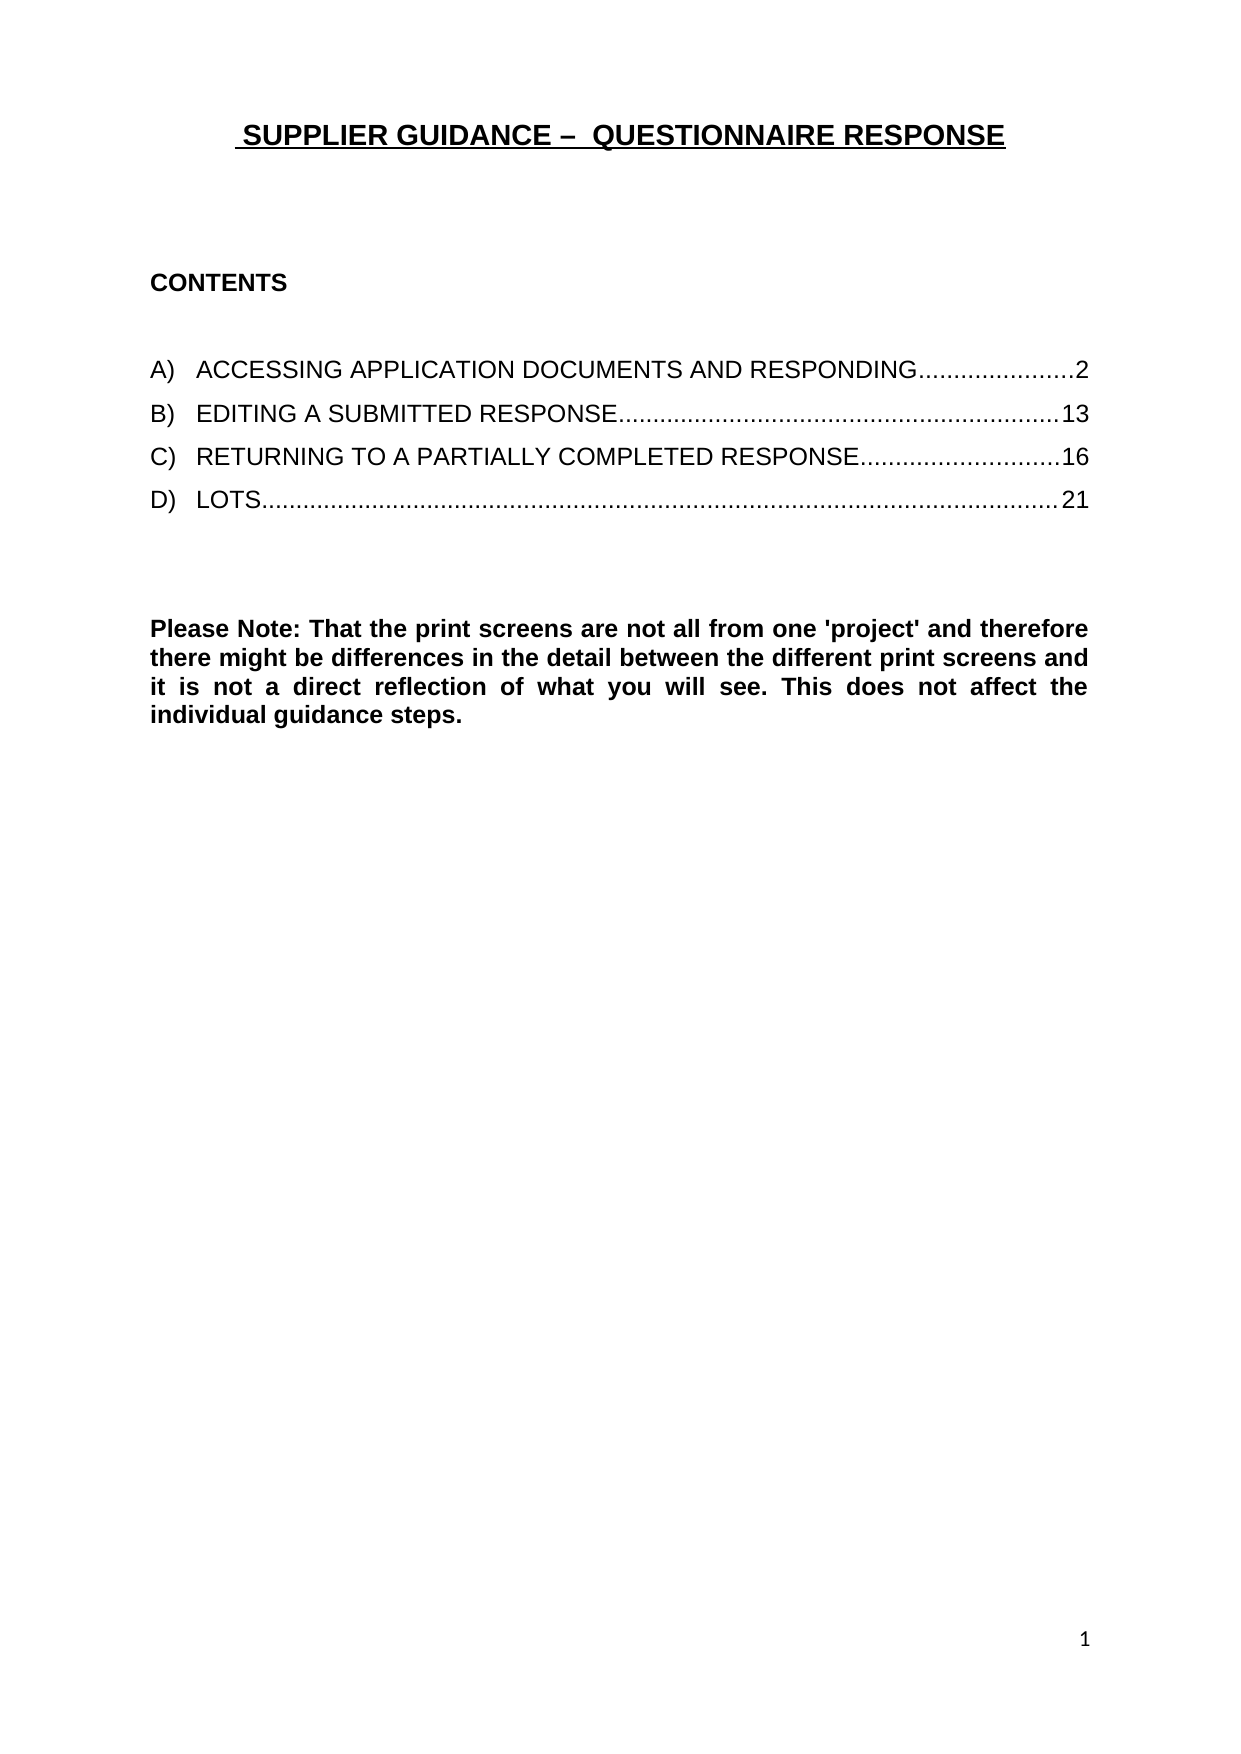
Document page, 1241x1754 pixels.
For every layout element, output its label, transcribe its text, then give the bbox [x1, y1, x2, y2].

text Please Note: That the print screens are not all from one 'project' and therefore there might be differences in the detail between the different print screens and it is not a direct reflection of what you will see. This does not affect the individual guidance steps. [150, 614, 1090, 729]
text SUPPLIER GUIDANCE – QUESTIONNAIRE RESPONSE [150, 118, 1090, 152]
